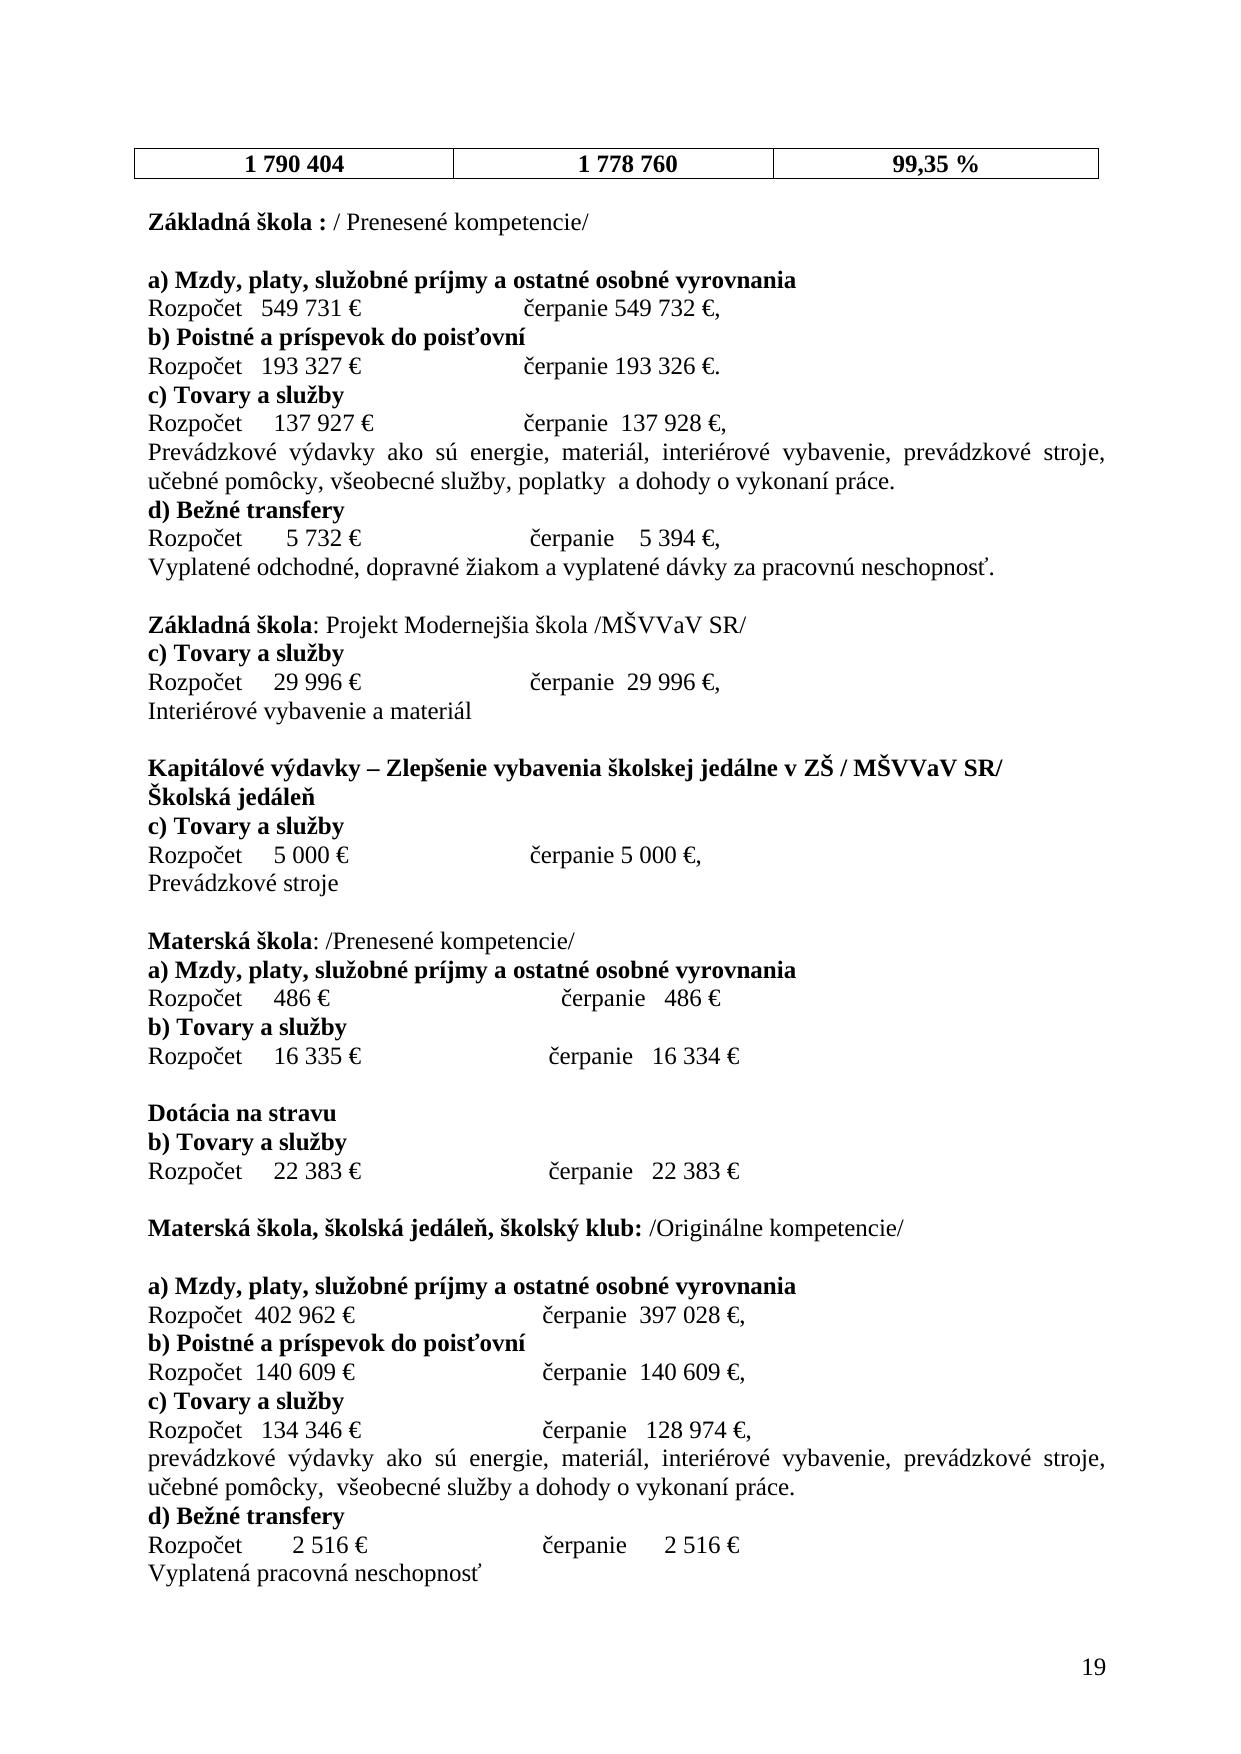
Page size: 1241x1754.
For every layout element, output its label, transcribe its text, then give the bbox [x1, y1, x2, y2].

table_cell 1 790 404 [135, 149, 453, 177]
text Rozpočet 137 927 € čerpanie 137 928 €, [148, 408, 1106, 437]
text b) Poistné a príspevok do poisťovní [148, 322, 1106, 351]
table_cell 1 778 760 [454, 149, 773, 177]
text Materská škola: /Prenesené kompetencie/ [148, 926, 1106, 955]
text Kapitálové výdavky – Zlepšenie vybavenia školskej jedálne v ZŠ / MŠVVaV SR/ [148, 753, 1106, 782]
text b) Poistné a príspevok do poisťovní [148, 1328, 1106, 1357]
text Vyplatené odchodné, dopravné žiakom a vyplatené dávky za pracovnú neschopnosť. [148, 552, 1106, 581]
text c) Tovary a služby [148, 638, 1106, 667]
text Základná škola : / Prenesené kompetencie/ [148, 207, 1106, 236]
text d) Bežné transfery [148, 1501, 1106, 1530]
text a) Mzdy, platy, služobné príjmy a ostatné osobné vyrovnania [148, 265, 1106, 293]
text c) Tovary a služby [148, 380, 1106, 408]
text Rozpočet 16 335 € čerpanie 16 334 € [148, 1041, 1106, 1070]
text Rozpočet 29 996 € čerpanie 29 996 €, [148, 667, 1106, 696]
text Rozpočet 140 609 € čerpanie 140 609 €, [148, 1357, 1106, 1386]
text Školská jedáleň [148, 782, 1106, 811]
text Dotácia na stravu [148, 1098, 1106, 1127]
text Prevádzkové stroje [148, 868, 1106, 897]
text Rozpočet 2 516 € čerpanie 2 516 € [148, 1530, 1106, 1558]
text Rozpočet 486 € čerpanie 486 € [148, 983, 1106, 1012]
text Základná škola: Projekt Modernejšia škola /MŠVVaV SR/ [148, 610, 1106, 638]
text d) Bežné transfery [148, 495, 1106, 523]
text c) Tovary a služby [148, 1386, 1106, 1415]
text Materská škola, školská jedáleň, školský klub: /Originálne kompetencie/ [148, 1213, 1106, 1242]
text Prevádzkové výdavky ako sú energie, materiál, interiérové vybavenie, prevádzkové stroje, učebné pomôcky, všeobecné služby, poplatky a dohody o vykonaní práce. [148, 437, 1106, 495]
text Rozpočet 134 346 € čerpanie 128 974 €, [148, 1415, 1106, 1443]
text Rozpočet 402 962 € čerpanie 397 028 €, [148, 1300, 1106, 1328]
text Vyplatená pracovná neschopnosť [148, 1558, 1106, 1587]
text Rozpočet 22 383 € čerpanie 22 383 € [148, 1156, 1106, 1185]
text b) Tovary a služby [148, 1127, 1106, 1156]
text Rozpočet 5 000 € čerpanie 5 000 €, [148, 840, 1106, 868]
text Rozpočet 5 732 € čerpanie 5 394 €, [148, 523, 1106, 552]
text Interiérové vybavenie a materiál [148, 696, 1106, 725]
text b) Tovary a služby [148, 1012, 1106, 1041]
text Rozpočet 549 731 € čerpanie 549 732 €, [148, 293, 1106, 322]
text a) Mzdy, platy, služobné príjmy a ostatné osobné vyrovnania [148, 1271, 1106, 1300]
text a) Mzdy, platy, služobné príjmy a ostatné osobné vyrovnania [148, 955, 1106, 983]
text c) Tovary a služby [148, 811, 1106, 840]
text Rozpočet 193 327 € čerpanie 193 326 €. [148, 351, 1106, 380]
table_cell 99,35 % [774, 149, 1098, 177]
text prevádzkové výdavky ako sú energie, materiál, interiérové vybavenie, prevádzkové stroje, učebné pomôcky, všeobecné služby a dohody o vykonaní práce. [148, 1443, 1106, 1501]
